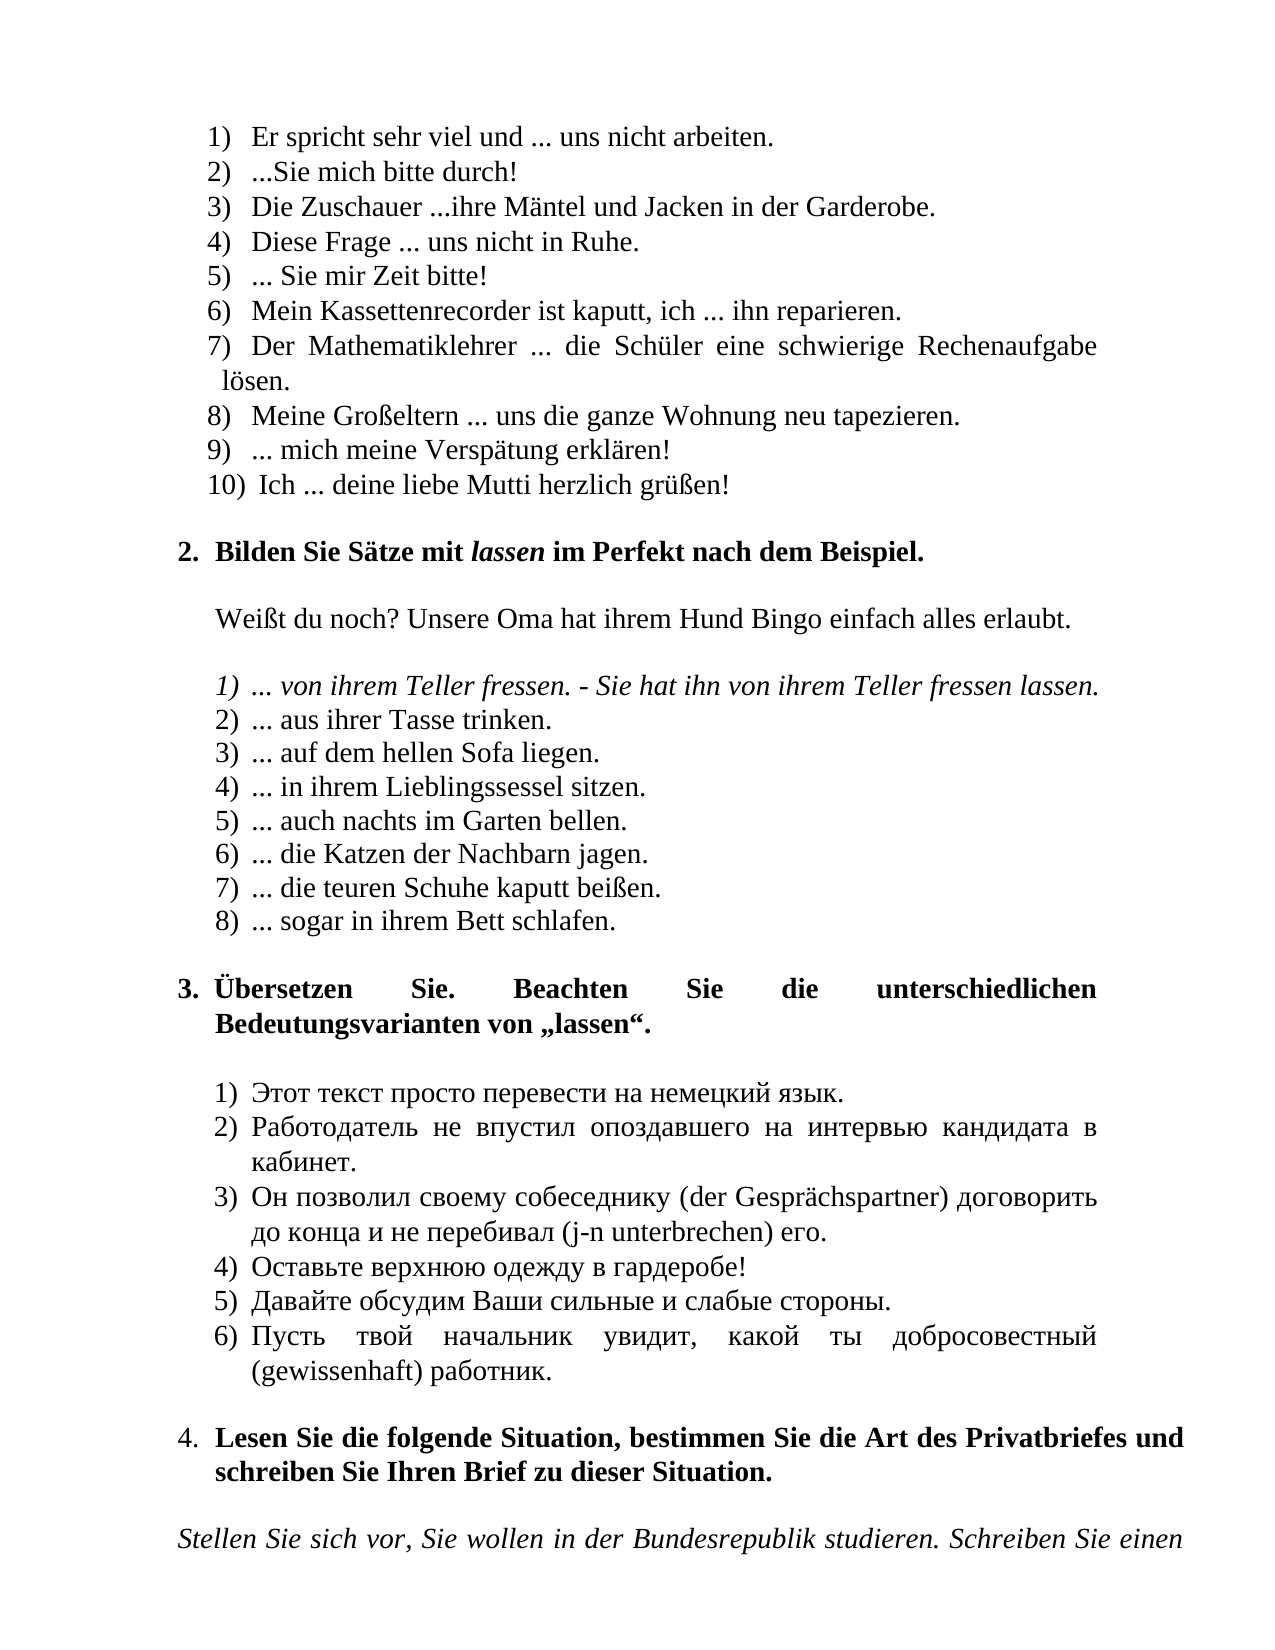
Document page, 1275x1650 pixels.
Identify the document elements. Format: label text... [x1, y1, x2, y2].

list Meine Großeltern ... uns die ganze Wohnung neu tapezieren. [207, 396, 1098, 431]
list Der Mathematiklehrer ... die Schüler eine schwierige Rechenaufgabe lösen. [207, 327, 1098, 396]
list Übersetzen Sie. Beachten Sie die unterschiedlichen Bedeutungsvarianten von „lassen“. [177, 970, 1098, 1040]
text Weißt du noch? Unsere Oma hat ihrem Hund Bingo einfach alles erlaubt. [177, 601, 1186, 635]
list ... die Katzen der Nachbarn jagen. [215, 836, 1186, 870]
list ... auch nachts im Garten bellen. [215, 803, 1186, 836]
list Er spricht sehr viel und ... uns nicht arbeiten. [207, 118, 1098, 153]
list ... mich meine Verspätung erklären! [207, 431, 1098, 466]
list Die Zuschauer ...ihre Mäntel und Jacken in der Garderobe. [207, 188, 1098, 222]
list ... sogar in ihrem Bett schlafen. [215, 903, 1186, 937]
list Работодатель не впустил опоздавшего на интервью кандидата в кабинет. [213, 1108, 1098, 1178]
list Lesen Sie die folgende Situation, bestimmen Sie die Art des Privatbriefes und schreiben Sie Ihren Brief zu dieser Situation. [177, 1420, 1186, 1487]
list Этот текст просто перевести на немецкий язык. [213, 1073, 1098, 1108]
list ... aus ihrer Tasse trinken. [215, 702, 1186, 736]
list Пусть твой начальник увидит, какой ты добросовестный (gewissenhaft) работник. [213, 1317, 1098, 1387]
list ... Sie mir Zeit bitte! [207, 257, 1098, 292]
list Давайте обсудим Ваши сильные и слабые стороны. [213, 1282, 1098, 1317]
list ... die teuren Schuhe kaputt beißen. [215, 870, 1186, 903]
list ... von ihrem Teller fressen. - Sie hat ihn von ihrem Teller fressen lassen. [215, 668, 1186, 702]
list Diese Frage ... uns nicht in Ruhe. [207, 222, 1098, 257]
list Ich ... deine liebe Mutti herzlich grüßen! [207, 466, 1098, 501]
list ... auf dem hellen Sofa liegen. [215, 736, 1186, 769]
list ... in ihrem Lieblingssessel sitzen. [215, 769, 1186, 803]
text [177, 1521, 1186, 1554]
list Mein Kassettenrecorder ist kaputt, ich ... ihn reparieren. [207, 292, 1098, 327]
list Оставьте верхнюю одежду в гардеробе! [213, 1247, 1098, 1282]
list Он позволил своему собеседнику (der Gesprächspartner) договорить до конца и не перебивал (j-n unterbrechen) его. [213, 1178, 1098, 1247]
list Bilden Sie Sätze mit lassen im Perfekt nach dem Beispiel. [177, 534, 1186, 568]
list ...Sie mich bitte durch! [207, 153, 1098, 188]
